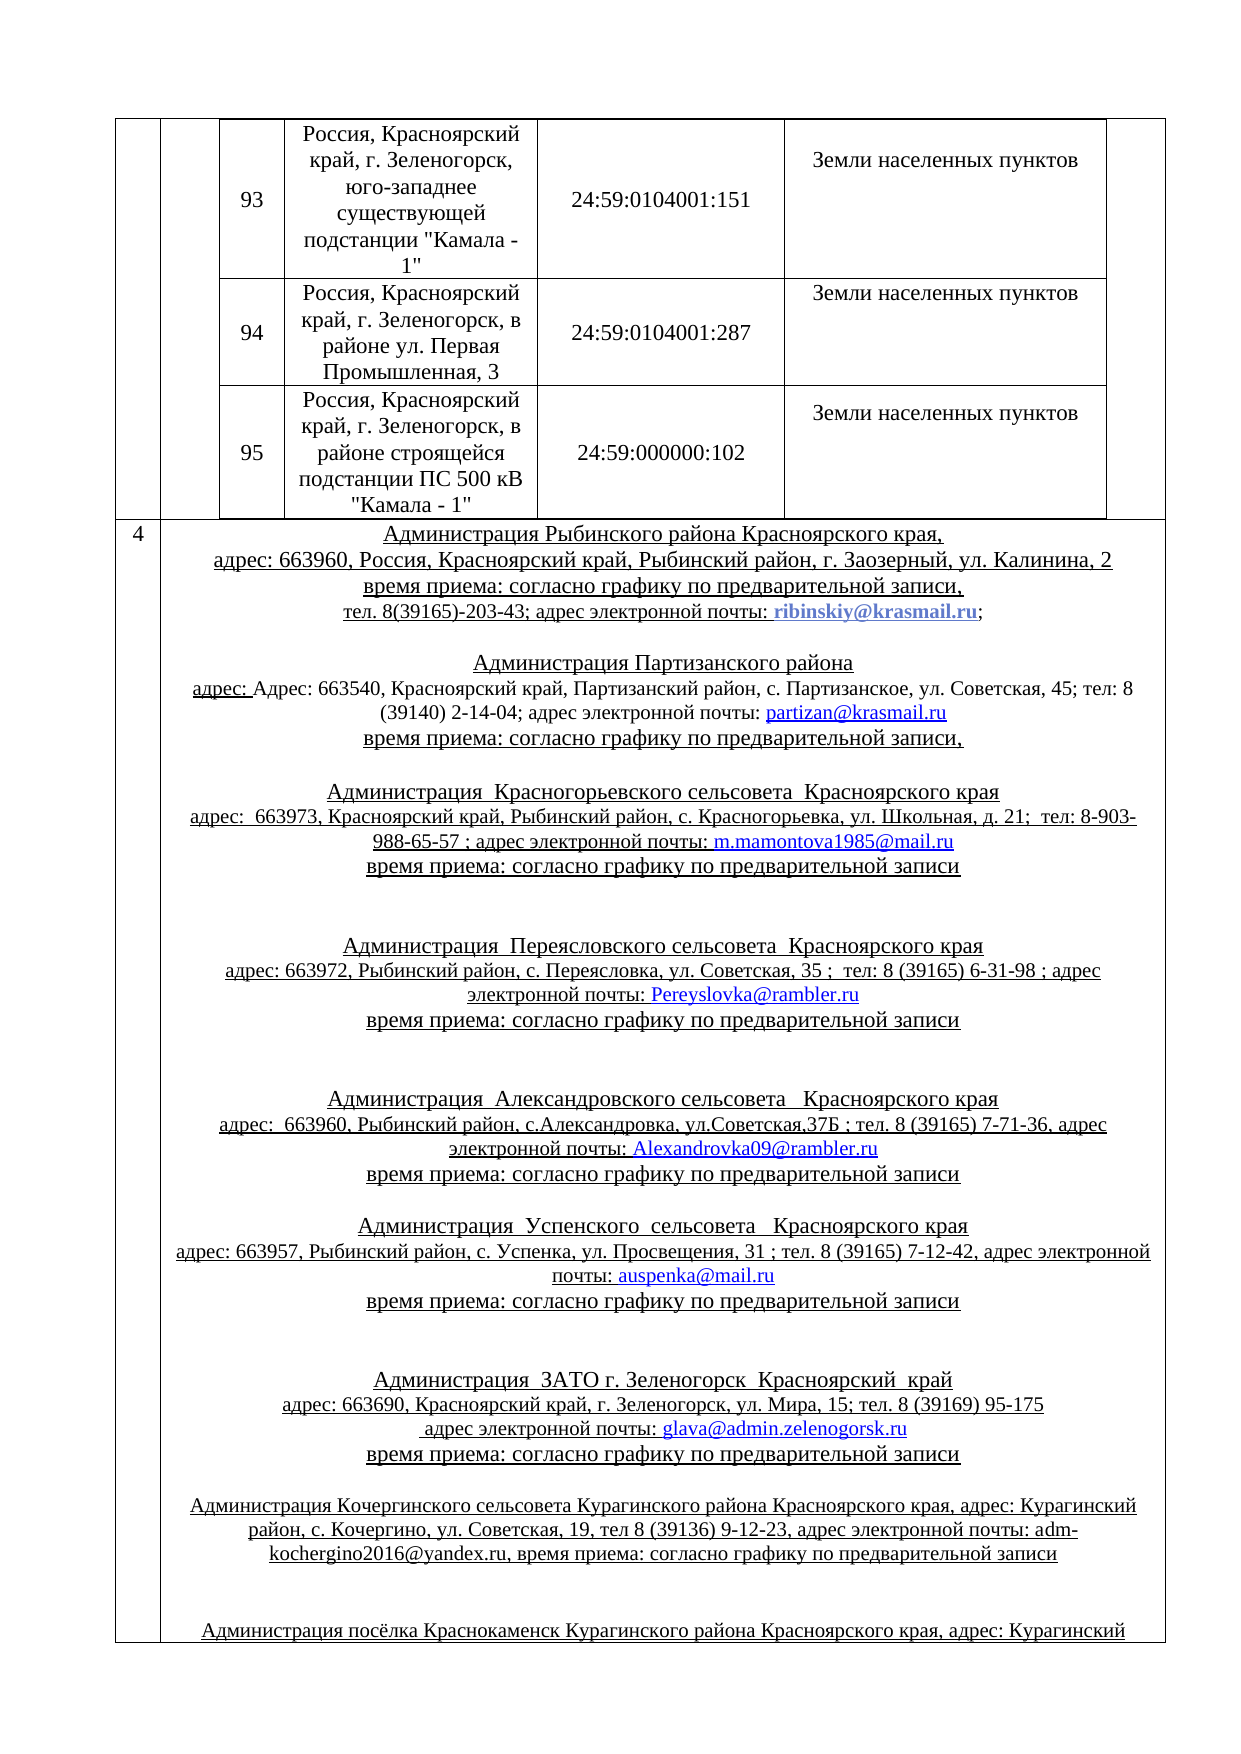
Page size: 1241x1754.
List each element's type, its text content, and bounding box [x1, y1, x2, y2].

table_cell [220, 386, 284, 518]
table_cell [785, 386, 1106, 518]
table_cell [538, 279, 784, 385]
table_cell [421, 120, 537, 278]
table_cell 4 [116, 520, 160, 1642]
table_cell 3 [116, 119, 160, 519]
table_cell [161, 520, 1165, 1642]
table_cell [285, 279, 537, 385]
table_cell [785, 120, 1106, 278]
table_cell [220, 279, 284, 385]
table_cell [161, 119, 219, 519]
table_cell [1107, 119, 1165, 519]
table_cell [285, 120, 401, 278]
table_cell [285, 386, 537, 518]
table_cell [538, 386, 784, 518]
table_cell [220, 120, 284, 278]
table_cell [538, 120, 784, 278]
table_cell [785, 279, 1106, 385]
